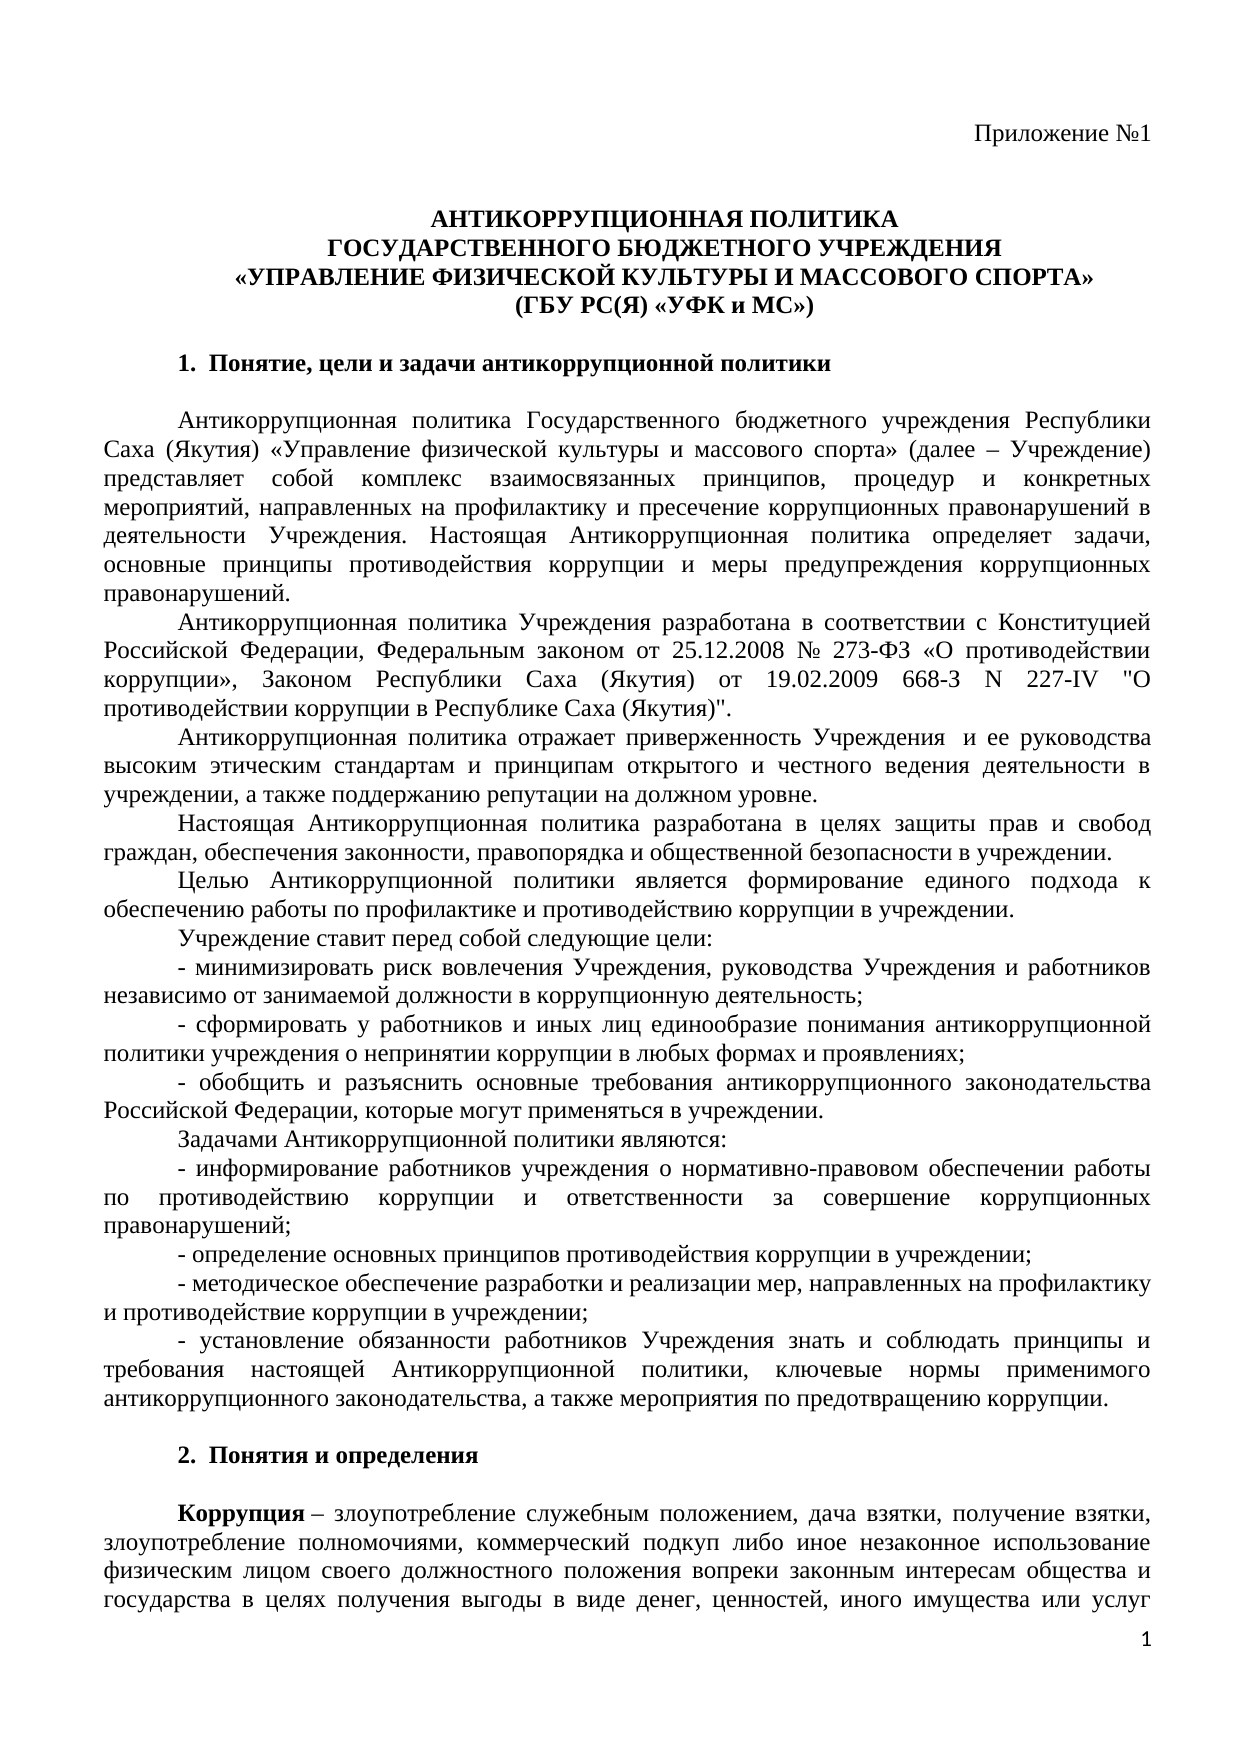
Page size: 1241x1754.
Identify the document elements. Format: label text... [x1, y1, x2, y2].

text - сформировать у работников и иных лиц единообразие понимания антикоррупционной политики учреждения о непринятии коррупции в любых формах и проявлениях; [103, 1009, 1152, 1067]
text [103, 1498, 1152, 1613]
text Антикоррупционная политика Учреждения разработана в соответствии с Конституцией Российской Федерации, Федеральным законом от 25.12.2008 № 273-ФЗ «О противодействии коррупции», Законом Республики Саха (Якутия) от 19.02.2009 668-З N 227-IV "О противодействии коррупции в Республике Саха (Якутия)". [103, 607, 1152, 722]
text Приложение №1 [103, 118, 1152, 147]
text 2. Понятия и определения [103, 1441, 1152, 1469]
text Настоящая Антикоррупционная политика разработана в целях защиты прав и свобод граждан, обеспечения законности, правопорядка и общественной безопасности в учреждении. [103, 808, 1152, 866]
text ГОСУДАРСТВЕННОГО БЮДЖЕТНОГО УЧРЕЖДЕНИЯ [103, 233, 1152, 262]
text - установление обязанности работников Учреждения знать и соблюдать принципы и требования настоящей Антикоррупционной политики, ключевые нормы применимого антикоррупционного законодательства, а также мероприятия по предотвращению коррупции. [103, 1326, 1152, 1412]
text Антикоррупционная политика Государственного бюджетного учреждения Республики Саха (Якутия) «Управление физической культуры и массового спорта» (далее – Учреждение) представляет собой комплекс взаимосвязанных принципов, процедур и конкретных мероприятий, направленных на профилактику и пресечение коррупционных правонарушений в деятельности Учреждения. Настоящая Антикоррупционная политика определяет задачи, основные принципы противодействия коррупции и меры предупреждения коррупционных правонарушений. [103, 406, 1152, 607]
text - методическое обеспечение разработки и реализации мер, направленных на профилактику и противодействие коррупции в учреждении; [103, 1268, 1152, 1326]
text АНТИКОРРУПЦИОННАЯ ПОЛИТИКА [103, 204, 1152, 233]
text - информирование работников учреждения о нормативно-правовом обеспечении работы по противодействию коррупции и ответственности за совершение коррупционных правонарушений; [103, 1153, 1152, 1239]
text Учреждение ставит перед собой следующие цели: [103, 923, 1152, 952]
text «УПРАВЛЕНИЕ ФИЗИЧЕСКОЙ КУЛЬТУРЫ И МАССОВОГО СПОРТА» [103, 262, 1152, 291]
text Целью Антикоррупционной политики является формирование единого подхода к обеспечению работы по профилактике и противодействию коррупции в учреждении. [103, 866, 1152, 923]
text 1. Понятие, цели и задачи антикоррупционной политики [103, 348, 1152, 377]
text - определение основных принципов противодействия коррупции в учреждении; [103, 1239, 1152, 1268]
text Задачами Антикоррупционной политики являются: [103, 1124, 1152, 1153]
text (ГБУ РС(Я) «УФК и МС») [103, 291, 1152, 319]
text - обобщить и разъяснить основные требования антикоррупционного законодательства Российской Федерации, которые могут применяться в учреждении. [103, 1067, 1152, 1124]
text Антикоррупционная политика отражает приверженность Учреждения и ее руководства высоким этическим стандартам и принципам открытого и честного ведения деятельности в учреждении, а также поддержанию репутации на должном уровне. [103, 722, 1152, 808]
text - минимизировать риск вовлечения Учреждения, руководства Учреждения и работников независимо от занимаемой должности в коррупционную деятельность; [103, 952, 1152, 1009]
